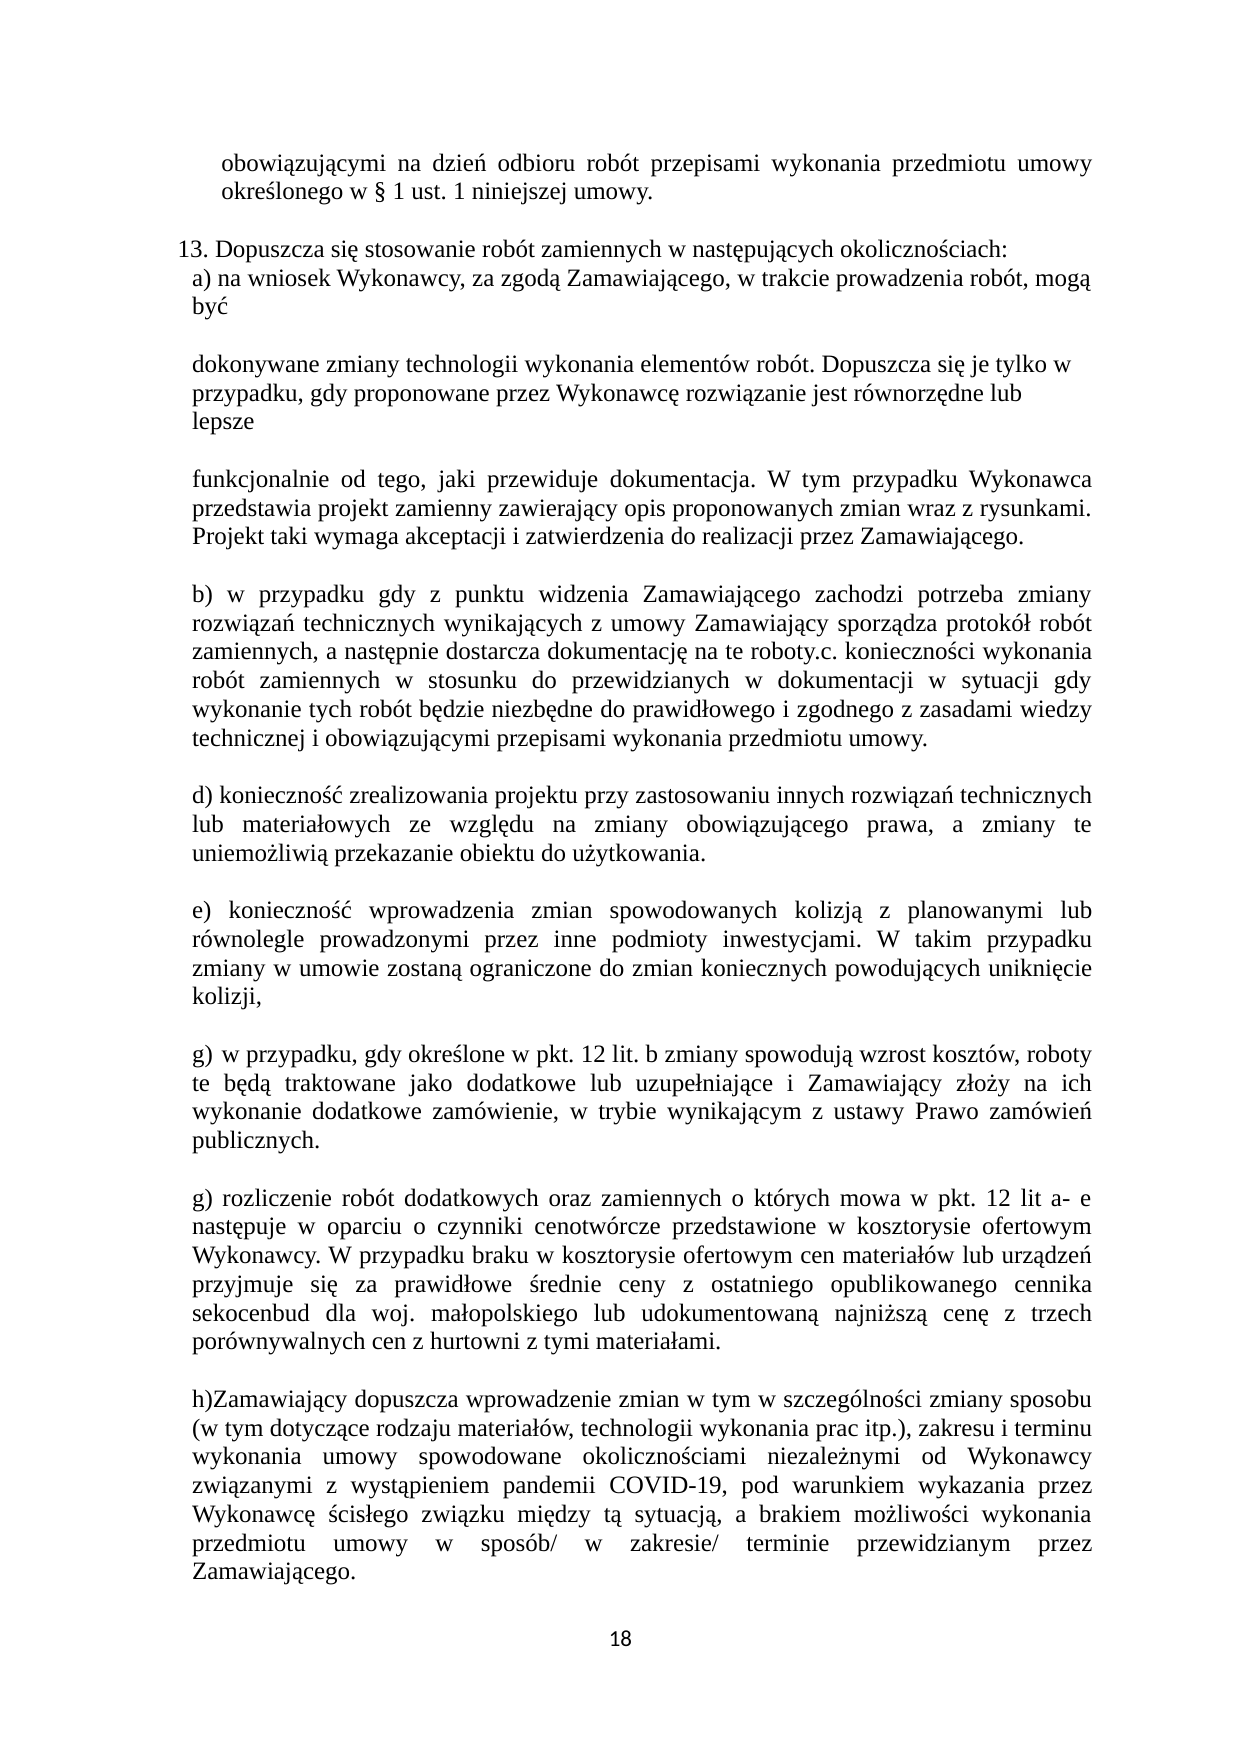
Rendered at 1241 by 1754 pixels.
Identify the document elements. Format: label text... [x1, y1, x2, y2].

text b) w przypadku gdy z punktu widzenia Zamawiającego zachodzi potrzeba zmiany rozwiązań technicznych wynikających z umowy Zamawiający sporządza protokół robót zamiennych, a następnie dostarcza dokumentację na te roboty.c. konieczności wykonania robót zamiennych w stosunku do przewidzianych w dokumentacji w sytuacji gdy wykonanie tych robót będzie niezbędne do prawidłowego i zgodnego z zasadami wiedzy technicznej i obowiązującymi przepisami wykonania przedmiotu umowy. [192, 579, 1093, 751]
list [184, 148, 1093, 205]
text dokonywane zmiany technologii wykonania elementów robót. Dopuszcza się je tylko w przypadku, gdy proponowane przez Wykonawcę rozwiązanie jest równorzędne lub lepsze [192, 349, 1091, 435]
text h)Zamawiający dopuszcza wprowadzenie zmian w tym w szczególności zmiany sposobu (w tym dotyczące rodzaju materiałów, technologii wykonania prac itp.), zakresu i terminu wykonania umowy spowodowane okolicznościami niezależnymi od Wykonawcy związanymi z wystąpieniem pandemii COVID-19, pod warunkiem wykazania przez Wykonawcę ścisłego związku między tą sytuacją, a brakiem możliwości wykonania przedmiotu umowy w sposób/ w zakresie/ terminie przewidzianym przez Zamawiającego. [192, 1384, 1093, 1585]
text d) konieczność zrealizowania projektu przy zastosowaniu innych rozwiązań technicznych lub materiałowych ze względu na zmiany obowiązującego prawa, a zmiany te uniemożliwią przekazanie obiektu do użytkowania. [192, 780, 1093, 866]
text funkcjonalnie od tego, jaki przewiduje dokumentacja. W tym przypadku Wykonawca przedstawia projekt zamienny zawierający opis proponowanych zmian wraz z rysunkami. Projekt taki wymaga akceptacji i zatwierdzenia do realizacji przez Zamawiającego. [192, 464, 1093, 550]
text a) na wniosek Wykonawcy, za zgodą Zamawiającego, w trakcie prowadzenia robót, mogą być [192, 263, 1093, 320]
list w przypadku, gdy określone w pkt. 12 lit. b zmiany spowodują wzrost kosztów, roboty te będą traktowane jako dodatkowe lub uzupełniające i Zamawiający złoży na ich wykonanie dodatkowe zamówienie, w trybie wynikającym z ustawy Prawo zamówień publicznych. [192, 1039, 1093, 1154]
text g) rozliczenie robót dodatkowych oraz zamiennych o których mowa w pkt. 12 lit a- e następuje w oparciu o czynniki cenotwórcze przedstawione w kosztorysie ofertowym Wykonawcy. W przypadku braku w kosztorysie ofertowym cen materiałów lub urządzeń przyjmuje się za prawidłowe średnie ceny z ostatniego opublikowanego cennika sekocenbud dla woj. małopolskiego lub udokumentowaną najniższą cenę z trzech porównywalnych cen z hurtowni z tymi materiałami. [192, 1183, 1093, 1355]
text 13. Dopuszcza się stosowanie robót zamiennych w następujących okolicznościach: [177, 234, 1093, 263]
text e) konieczność wprowadzenia zmian spowodowanych kolizją z planowanymi lub równolegle prowadzonymi przez inne podmioty inwestycjami. W takim przypadku zmiany w umowie zostaną ograniczone do zmian koniecznych powodujących uniknięcie kolizji, [192, 895, 1093, 1010]
